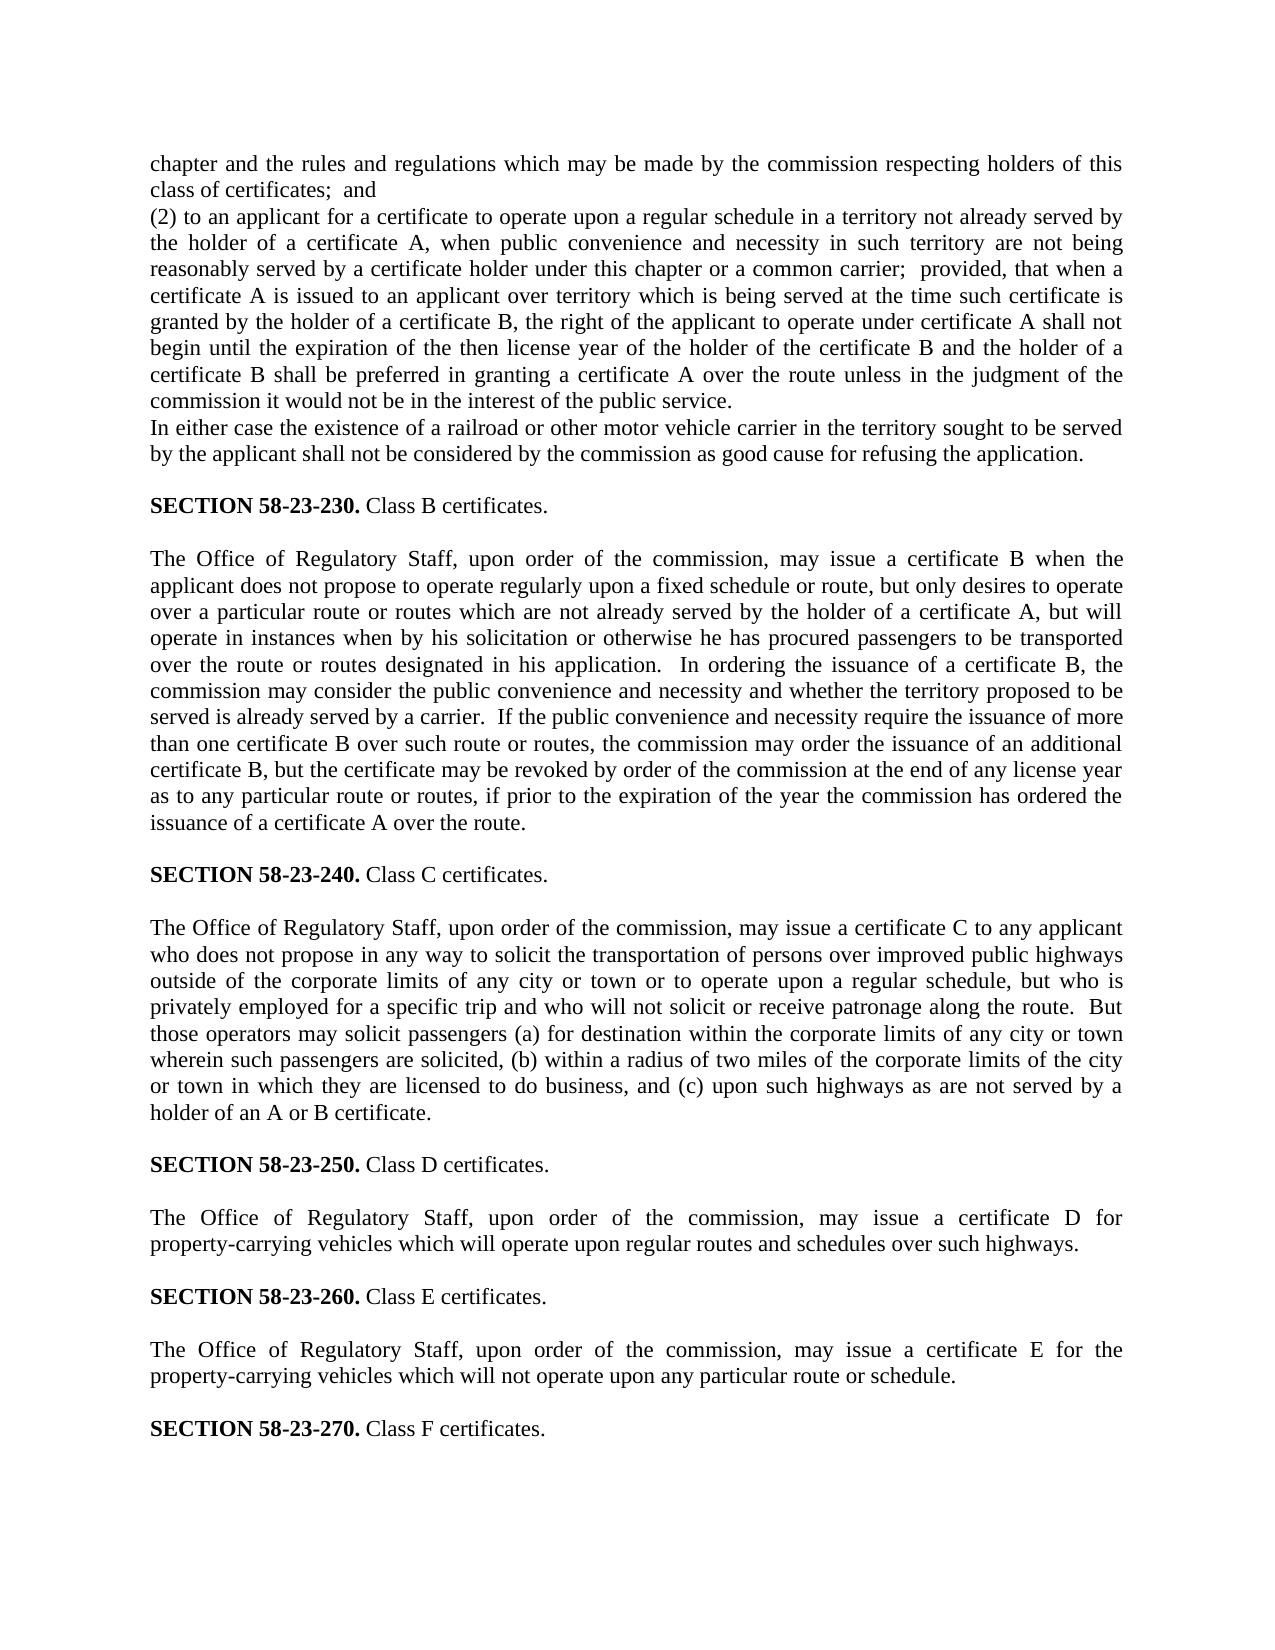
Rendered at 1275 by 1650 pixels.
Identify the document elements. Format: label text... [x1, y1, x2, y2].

text The Office of Regulatory Staff, upon order of the commission, may issue a certificate E for the property-carrying vehicles which will not operate upon any particular route or schedule. [150, 1336, 1125, 1389]
text SECTION 58-23-260. Class E certificates. [150, 1283, 1125, 1309]
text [150, 150, 1125, 203]
text SECTION 58-23-270. Class F certificates. [150, 1415, 1125, 1441]
text (2) to an applicant for a certificate to operate upon a regular schedule in a territory not already served by the holder of a certificate A, when public convenience and necessity in such territory are not being reasonably served by a certificate holder under this chapter or a common carrier; provided, that when a certificate A is issued to an applicant over territory which is being served at the time such certificate is granted by the holder of a certificate B, the right of the applicant to operate under certificate A shall not begin until the expiration of the then license year of the holder of the certificate B and the holder of a certificate B shall be preferred in granting a certificate A over the route unless in the judgment of the commission it would not be in the interest of the public service. [150, 203, 1125, 413]
text SECTION 58-23-230. Class B certificates. [150, 493, 1125, 519]
text In either case the existence of a railroad or other motor vehicle carrier in the territory sought to be served by the applicant shall not be considered by the commission as good cause for refusing the application. [150, 413, 1125, 466]
text SECTION 58-23-250. Class D certificates. [150, 1151, 1125, 1178]
text SECTION 58-23-240. Class C certificates. [150, 862, 1125, 888]
text The Office of Regulatory Staff, upon order of the commission, may issue a certificate B when the applicant does not propose to operate regularly upon a fixed schedule or route, but only desires to operate over a particular route or routes which are not already served by the holder of a certificate A, but will operate in instances when by his solicitation or otherwise he has procured passengers to be transported over the route or routes designated in his application. In ordering the issuance of a certificate B, the commission may consider the public convenience and necessity and whether the territory proposed to be served is already served by a carrier. If the public convenience and necessity require the issuance of more than one certificate B over such route or routes, the commission may order the issuance of an additional certificate B, but the certificate may be revoked by order of the commission at the end of any license year as to any particular route or routes, if prior to the expiration of the year the commission has ordered the issuance of a certificate A over the route. [150, 545, 1125, 835]
text The Office of Regulatory Staff, upon order of the commission, may issue a certificate D for property-carrying vehicles which will operate upon regular routes and schedules over such highways. [150, 1204, 1125, 1257]
text The Office of Regulatory Staff, upon order of the commission, may issue a certificate C to any applicant who does not propose in any way to solicit the transportation of persons over improved public highways outside of the corporate limits of any city or town or to operate upon a regular schedule, but who is privately employed for a specific trip and who will not solicit or receive patronage along the route. But those operators may solicit passengers (a) for destination within the corporate limits of any city or town wherein such passengers are solicited, (b) within a radius of two miles of the corporate limits of the city or town in which they are licensed to do business, and (c) upon such highways as are not served by a holder of an A or B certificate. [150, 914, 1125, 1125]
